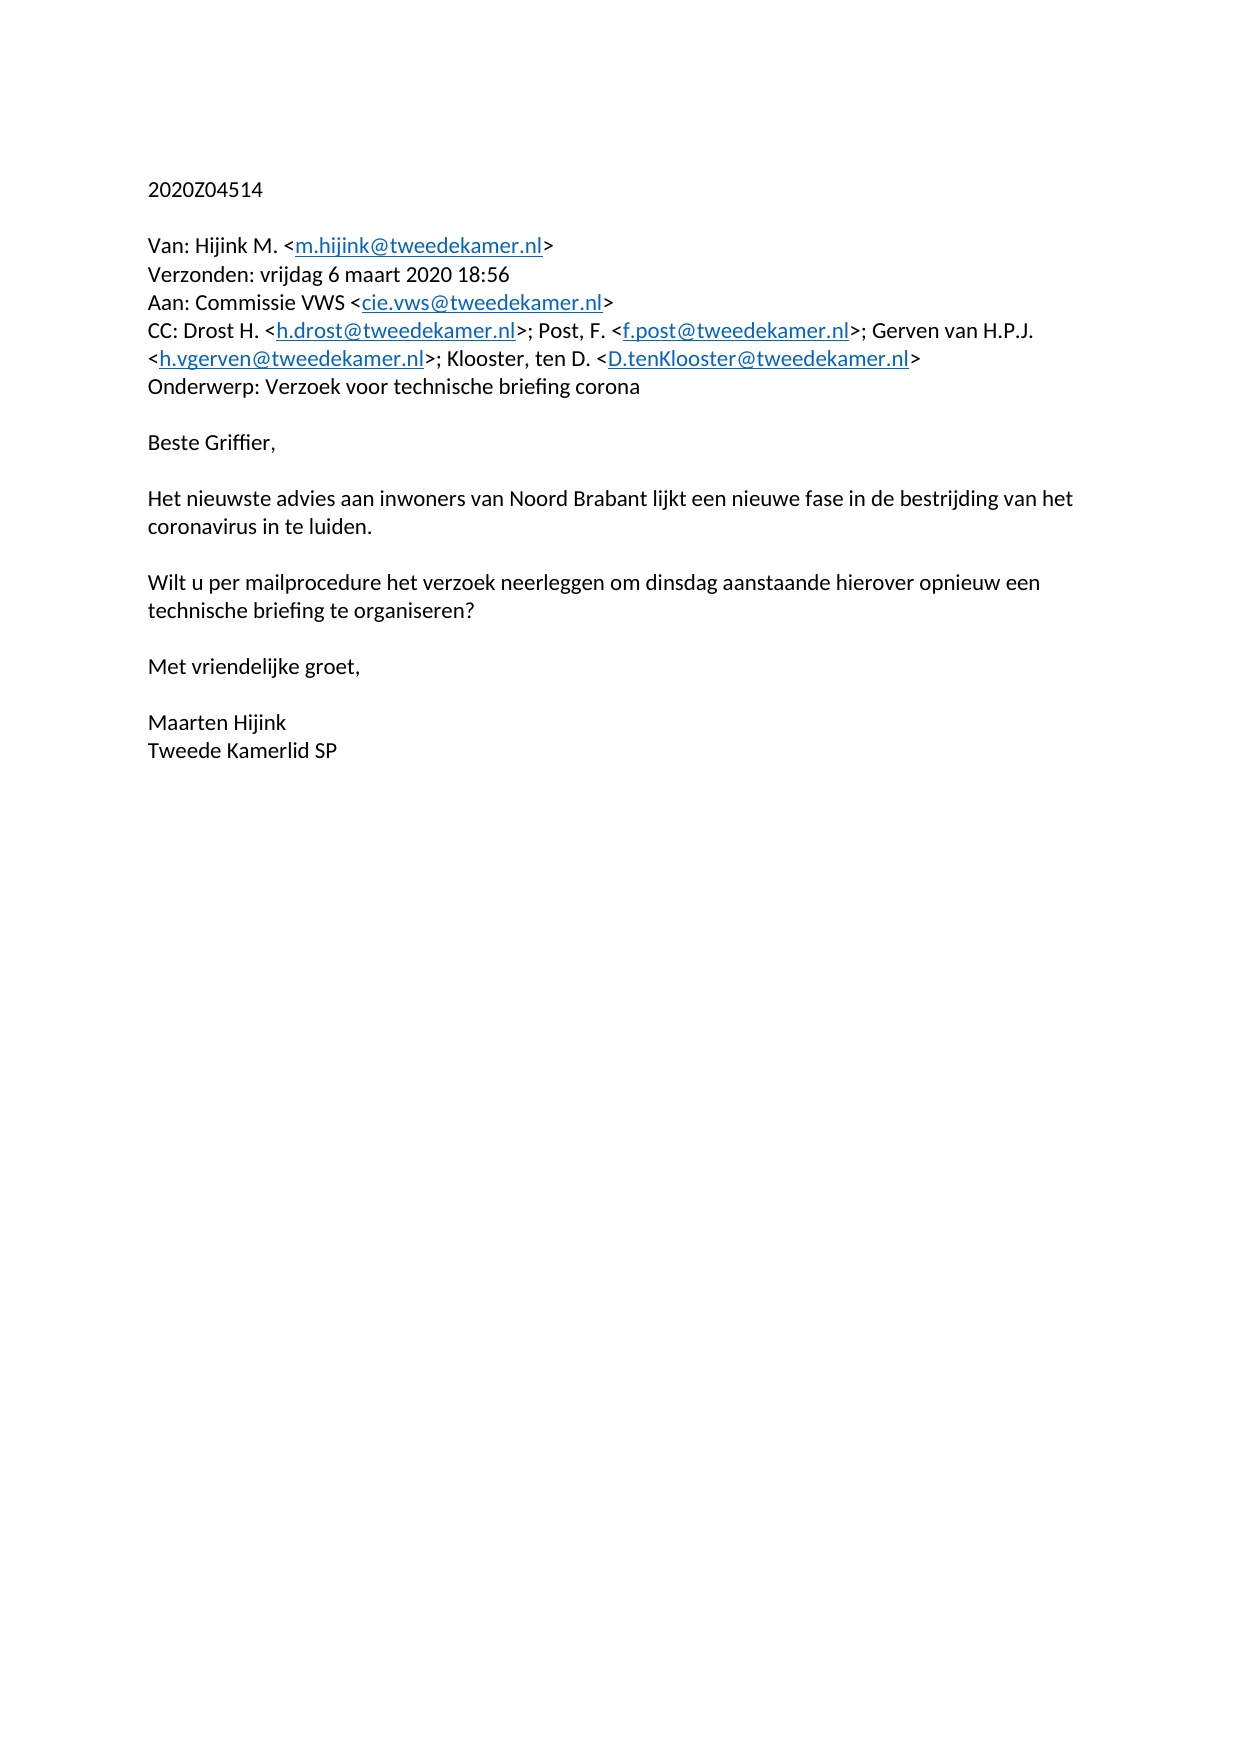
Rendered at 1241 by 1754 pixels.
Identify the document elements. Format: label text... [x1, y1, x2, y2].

text Maarten Hijink [148, 708, 1093, 736]
text Wilt u per mailprocedure het verzoek neerleggen om dinsdag aanstaande hierover opnieuw een technische briefing te organiseren? [148, 568, 1093, 624]
text Tweede Kamerlid SP [148, 736, 1093, 764]
text Onderwerp: Verzoek voor technische briefing corona [148, 372, 1093, 400]
text Het nieuwste advies aan inwoners van Noord Brabant lijkt een nieuwe fase in de bestrijding van het coronavirus in te luiden. [148, 484, 1093, 540]
text CC: Drost H. <h.drost@tweedekamer.nl>; Post, F. <f.post@tweedekamer.nl>; Gerven van H.P.J. <h.vgerven@tweedekamer.nl>; Klooster, ten D. <D.tenKlooster@tweedekamer.nl> [148, 316, 1093, 372]
text Aan: Commissie VWS <cie.vws@tweedekamer.nl> [148, 288, 1093, 316]
text Van: Hijink M. <m.hijink@tweedekamer.nl> [148, 232, 1093, 260]
text Verzonden: vrijdag 6 maart 2020 18:56 [148, 260, 1093, 288]
text 2020Z04514 [148, 176, 1093, 204]
text Beste Griffier, [148, 428, 1093, 456]
text Met vriendelijke groet, [148, 652, 1093, 680]
